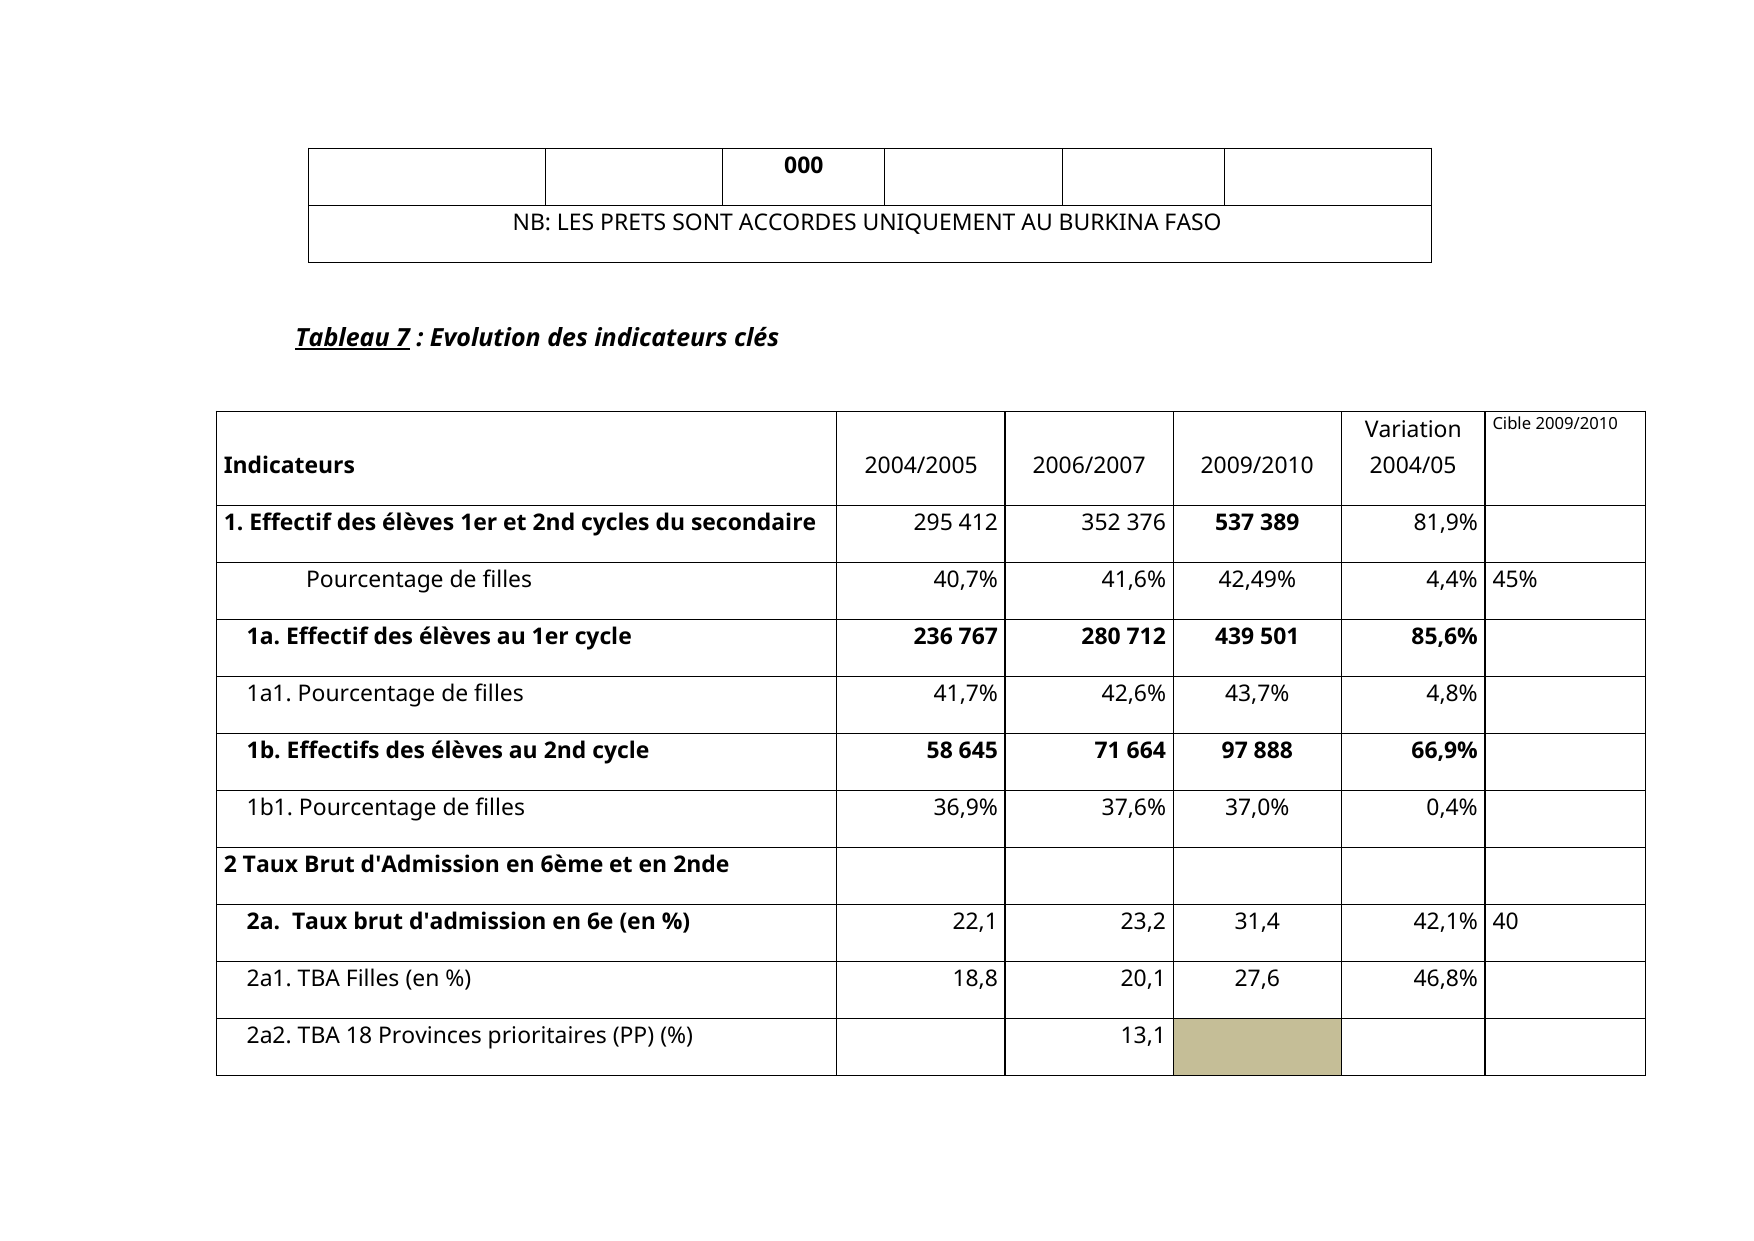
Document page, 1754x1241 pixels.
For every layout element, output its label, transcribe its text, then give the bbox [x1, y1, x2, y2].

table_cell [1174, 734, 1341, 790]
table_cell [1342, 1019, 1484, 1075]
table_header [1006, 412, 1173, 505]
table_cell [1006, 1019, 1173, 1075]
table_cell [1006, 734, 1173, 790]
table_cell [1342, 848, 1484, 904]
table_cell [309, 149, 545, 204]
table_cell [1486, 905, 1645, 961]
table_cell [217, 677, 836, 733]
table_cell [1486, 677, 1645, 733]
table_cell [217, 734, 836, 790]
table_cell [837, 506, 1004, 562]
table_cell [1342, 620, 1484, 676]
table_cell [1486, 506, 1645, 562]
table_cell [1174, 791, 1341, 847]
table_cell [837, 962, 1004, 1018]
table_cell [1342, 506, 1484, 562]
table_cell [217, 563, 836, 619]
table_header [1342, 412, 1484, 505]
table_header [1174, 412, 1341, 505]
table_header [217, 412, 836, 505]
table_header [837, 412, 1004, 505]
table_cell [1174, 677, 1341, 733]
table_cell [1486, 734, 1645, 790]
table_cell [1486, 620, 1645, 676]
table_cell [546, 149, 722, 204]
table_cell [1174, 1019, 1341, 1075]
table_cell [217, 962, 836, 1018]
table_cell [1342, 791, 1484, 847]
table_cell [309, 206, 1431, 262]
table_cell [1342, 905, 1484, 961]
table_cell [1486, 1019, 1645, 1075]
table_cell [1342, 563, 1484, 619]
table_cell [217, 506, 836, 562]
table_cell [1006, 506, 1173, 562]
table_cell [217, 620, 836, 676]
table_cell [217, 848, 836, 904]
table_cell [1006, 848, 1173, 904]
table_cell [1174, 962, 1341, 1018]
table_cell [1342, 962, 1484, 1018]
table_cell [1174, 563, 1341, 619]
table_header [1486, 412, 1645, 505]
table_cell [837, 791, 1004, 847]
text Tableau 7 : Evolution des indicateurs clés [221, 319, 1606, 353]
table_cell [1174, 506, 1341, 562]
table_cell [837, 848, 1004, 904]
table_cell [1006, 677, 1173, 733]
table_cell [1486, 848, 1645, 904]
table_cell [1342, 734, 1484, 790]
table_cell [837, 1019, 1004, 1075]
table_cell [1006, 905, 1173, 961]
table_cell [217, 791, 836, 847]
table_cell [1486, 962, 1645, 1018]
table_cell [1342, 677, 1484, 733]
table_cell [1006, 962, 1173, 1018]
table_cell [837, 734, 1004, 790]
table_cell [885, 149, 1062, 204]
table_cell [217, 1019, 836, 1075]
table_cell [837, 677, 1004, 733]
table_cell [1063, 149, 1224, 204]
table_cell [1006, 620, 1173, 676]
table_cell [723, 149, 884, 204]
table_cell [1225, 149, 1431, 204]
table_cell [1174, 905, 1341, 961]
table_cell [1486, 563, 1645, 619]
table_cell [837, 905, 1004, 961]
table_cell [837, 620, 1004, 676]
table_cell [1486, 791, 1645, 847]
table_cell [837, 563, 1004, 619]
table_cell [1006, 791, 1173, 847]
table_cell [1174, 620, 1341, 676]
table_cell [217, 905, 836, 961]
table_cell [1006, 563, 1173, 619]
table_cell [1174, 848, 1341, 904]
